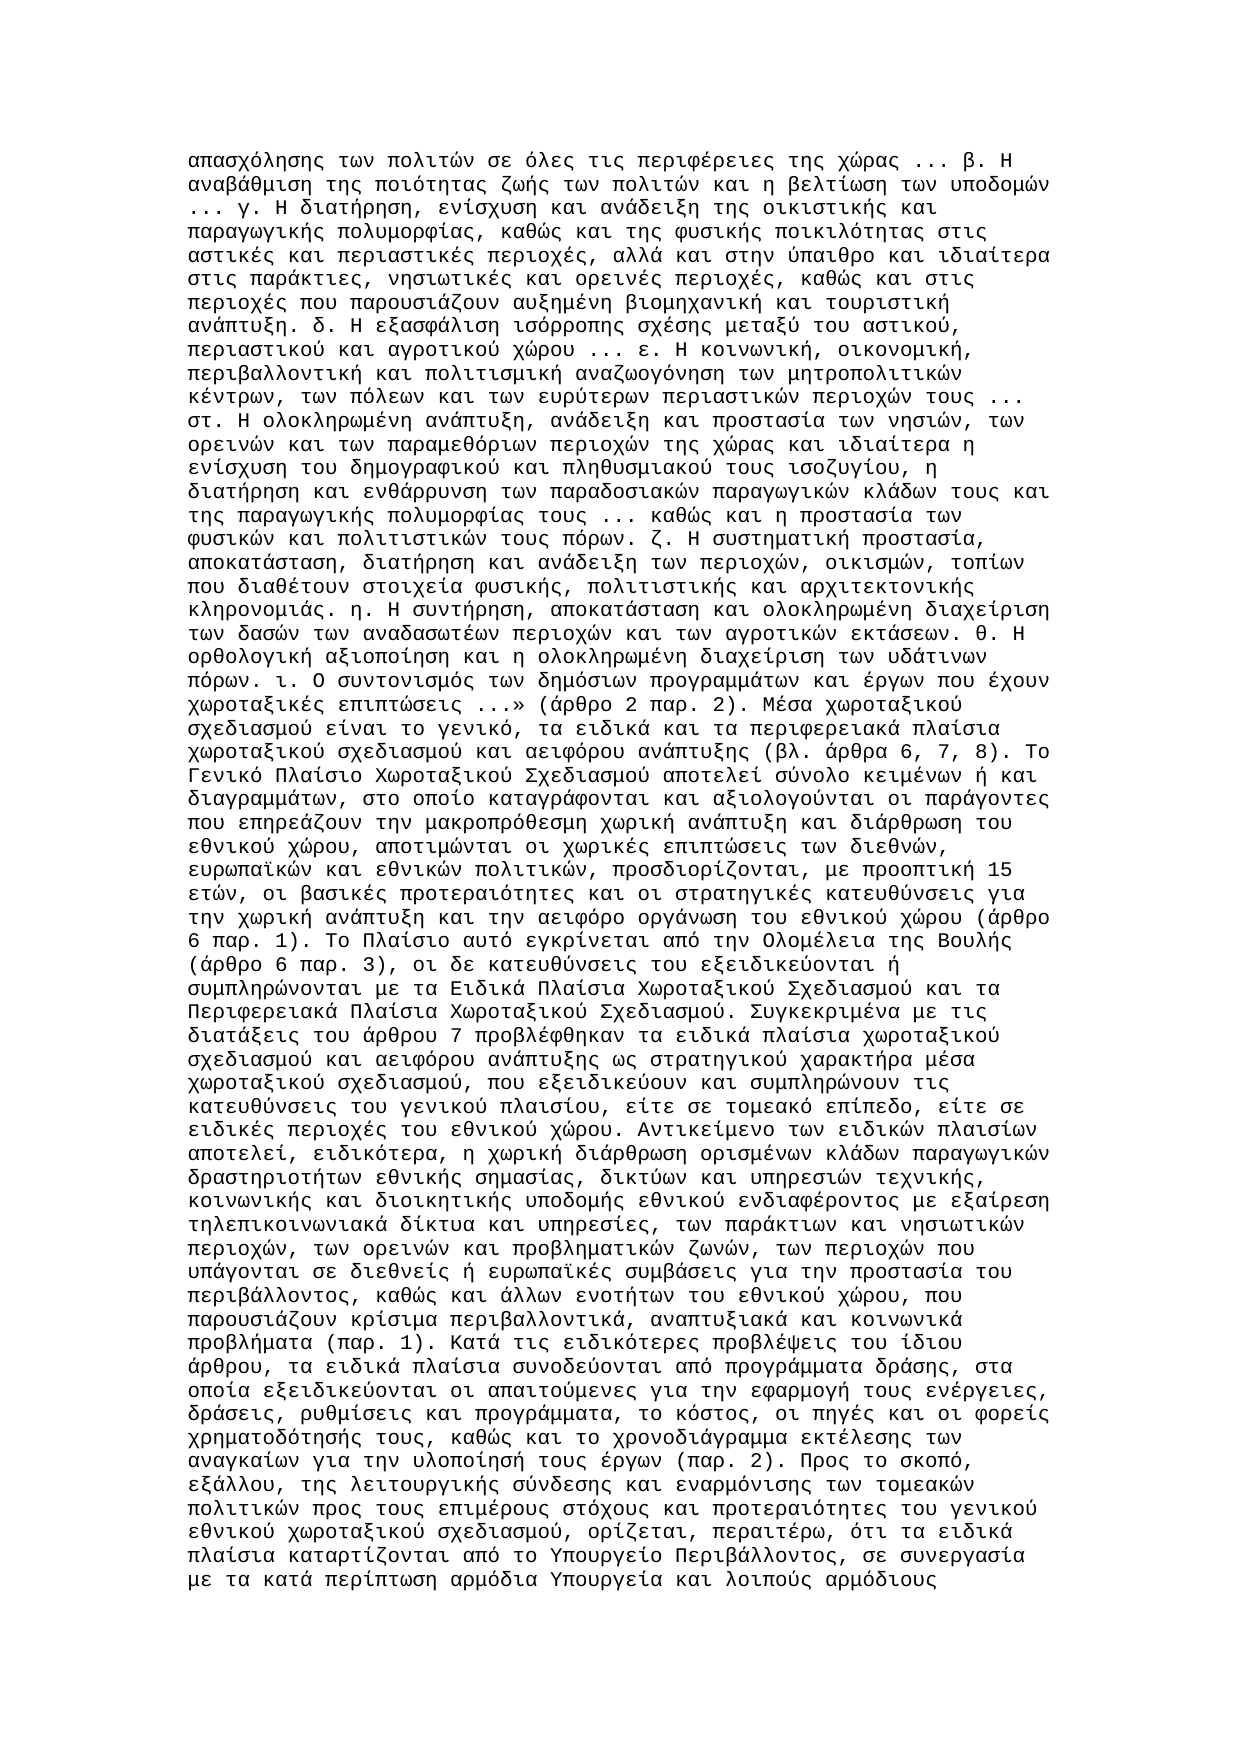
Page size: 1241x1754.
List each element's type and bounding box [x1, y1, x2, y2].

text [187, 150, 1053, 1592]
